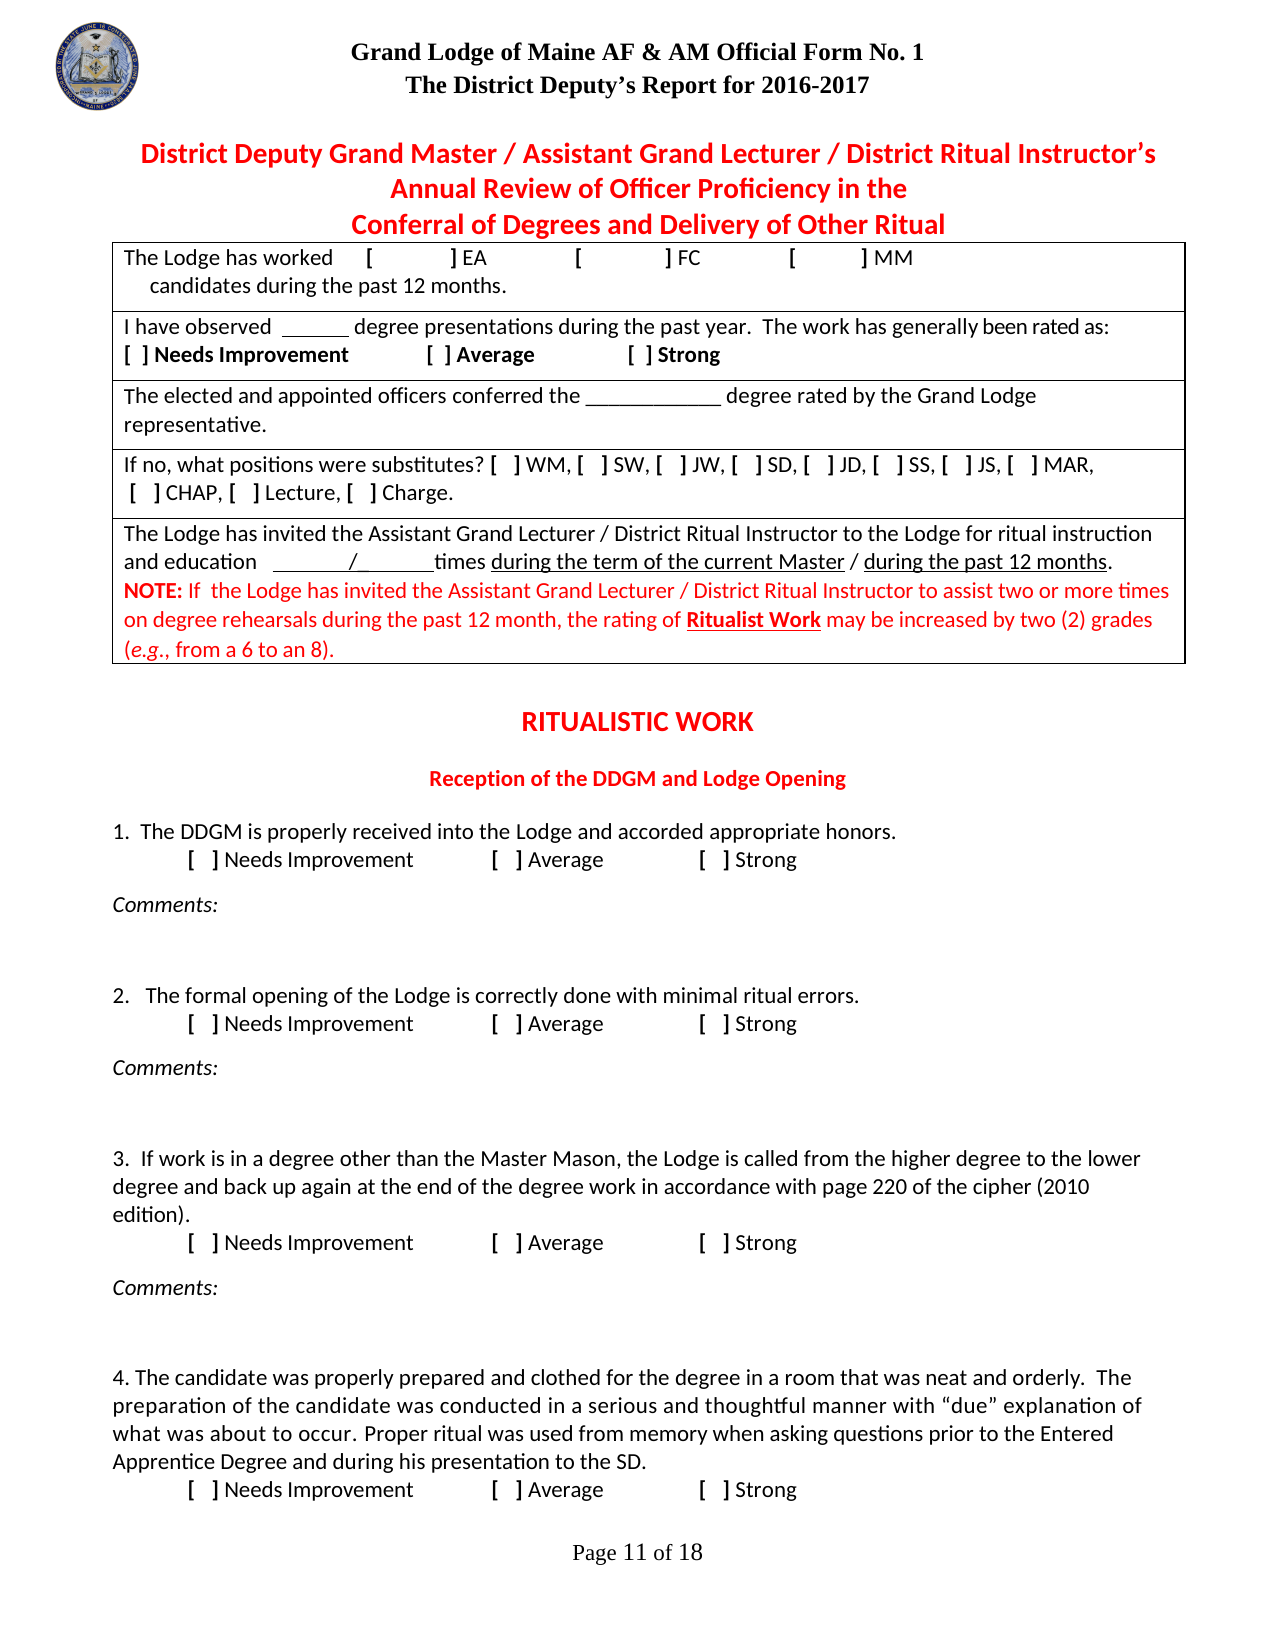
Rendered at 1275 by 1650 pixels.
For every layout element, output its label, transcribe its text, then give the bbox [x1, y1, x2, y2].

subtitle Reception of the DDGM and Lodge Opening [112, 764, 1162, 792]
text [ ] Needs Improvement [ ] Average [ ] Strong [112, 1228, 1162, 1256]
subtitle Ritualistic Work [112, 703, 1162, 738]
text 3. If work is in a degree other than the Master Mason, the Lodge is called from the higher degree to the lower degree and back up again at the end of the degree work in accordance with page 220 of the cipher (2010 edition). [112, 1144, 1162, 1228]
text [ ] Needs Improvement [ ] Average [ ] Strong [112, 846, 1162, 873]
table_cell I have observed degree presentations during the past year. The work has generally been rated as: [ ] Needs Improvement [ ] Average [ ] Strong [113, 312, 1184, 380]
text Comments: [112, 1273, 1162, 1301]
table_header District Deputy Grand Master / Assistant Grand Lecturer / District Ritual Instructor’s Annual Review of Officer Proficiency in the Conferral of Degrees and Delivery of Other Ritual [113, 135, 1185, 242]
table_cell The Lodge has invited the Assistant Grand Lecturer / District Ritual Instructor to the Lodge for ritual instruction and education /_ times during the term of the current Master / during the past 12 months. NOTE: If the Lodge has invited the Assistant Grand Lecturer / District Ritual Instructor to assist two or more times on degree rehearsals during the past 12 month, the rating of Ritualist Work may be increased by two (2) grades (e.g., from a 6 to an 8). [113, 519, 1184, 663]
text 4. The candidate was properly prepared and clothed for the degree in a room that was neat and orderly. The preparation of the candidate was conducted in a serious and thoughtful manner with “due” explanation of what was about to occur. Proper ritual was used from memory when asking questions prior to the Entered Apprentice Degree and during his presentation to the SD. [112, 1363, 1162, 1475]
text Comments: [112, 890, 1162, 918]
text 1. The DDGM is properly received into the Lodge and accorded appropriate honors. [112, 817, 1162, 846]
table_cell If no, what positions were substitutes? [ ] WM, [ ] SW, [ ] JW, [ ] SD, [ ] JD, [ ] SS, [ ] JS, [ ] MAR, [ ] CHAP, [ ] Lecture, [ ] Charge. [113, 450, 1184, 518]
table_cell The elected and appointed officers conferred the ____________ degree rated by the Grand Lodge representative. [113, 381, 1184, 449]
table_cell The Lodge has worked [ ] EA [ ] FC [ ] MM candidates during the past 12 months. [113, 243, 1184, 311]
picture [55, 21, 139, 111]
text Comments: [112, 1053, 1162, 1081]
text 2. The formal opening of the Lodge is correctly done with minimal ritual errors. [112, 981, 1162, 1009]
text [112, 1475, 1162, 1503]
text [ ] Needs Improvement [ ] Average [ ] Strong [112, 1009, 1162, 1037]
